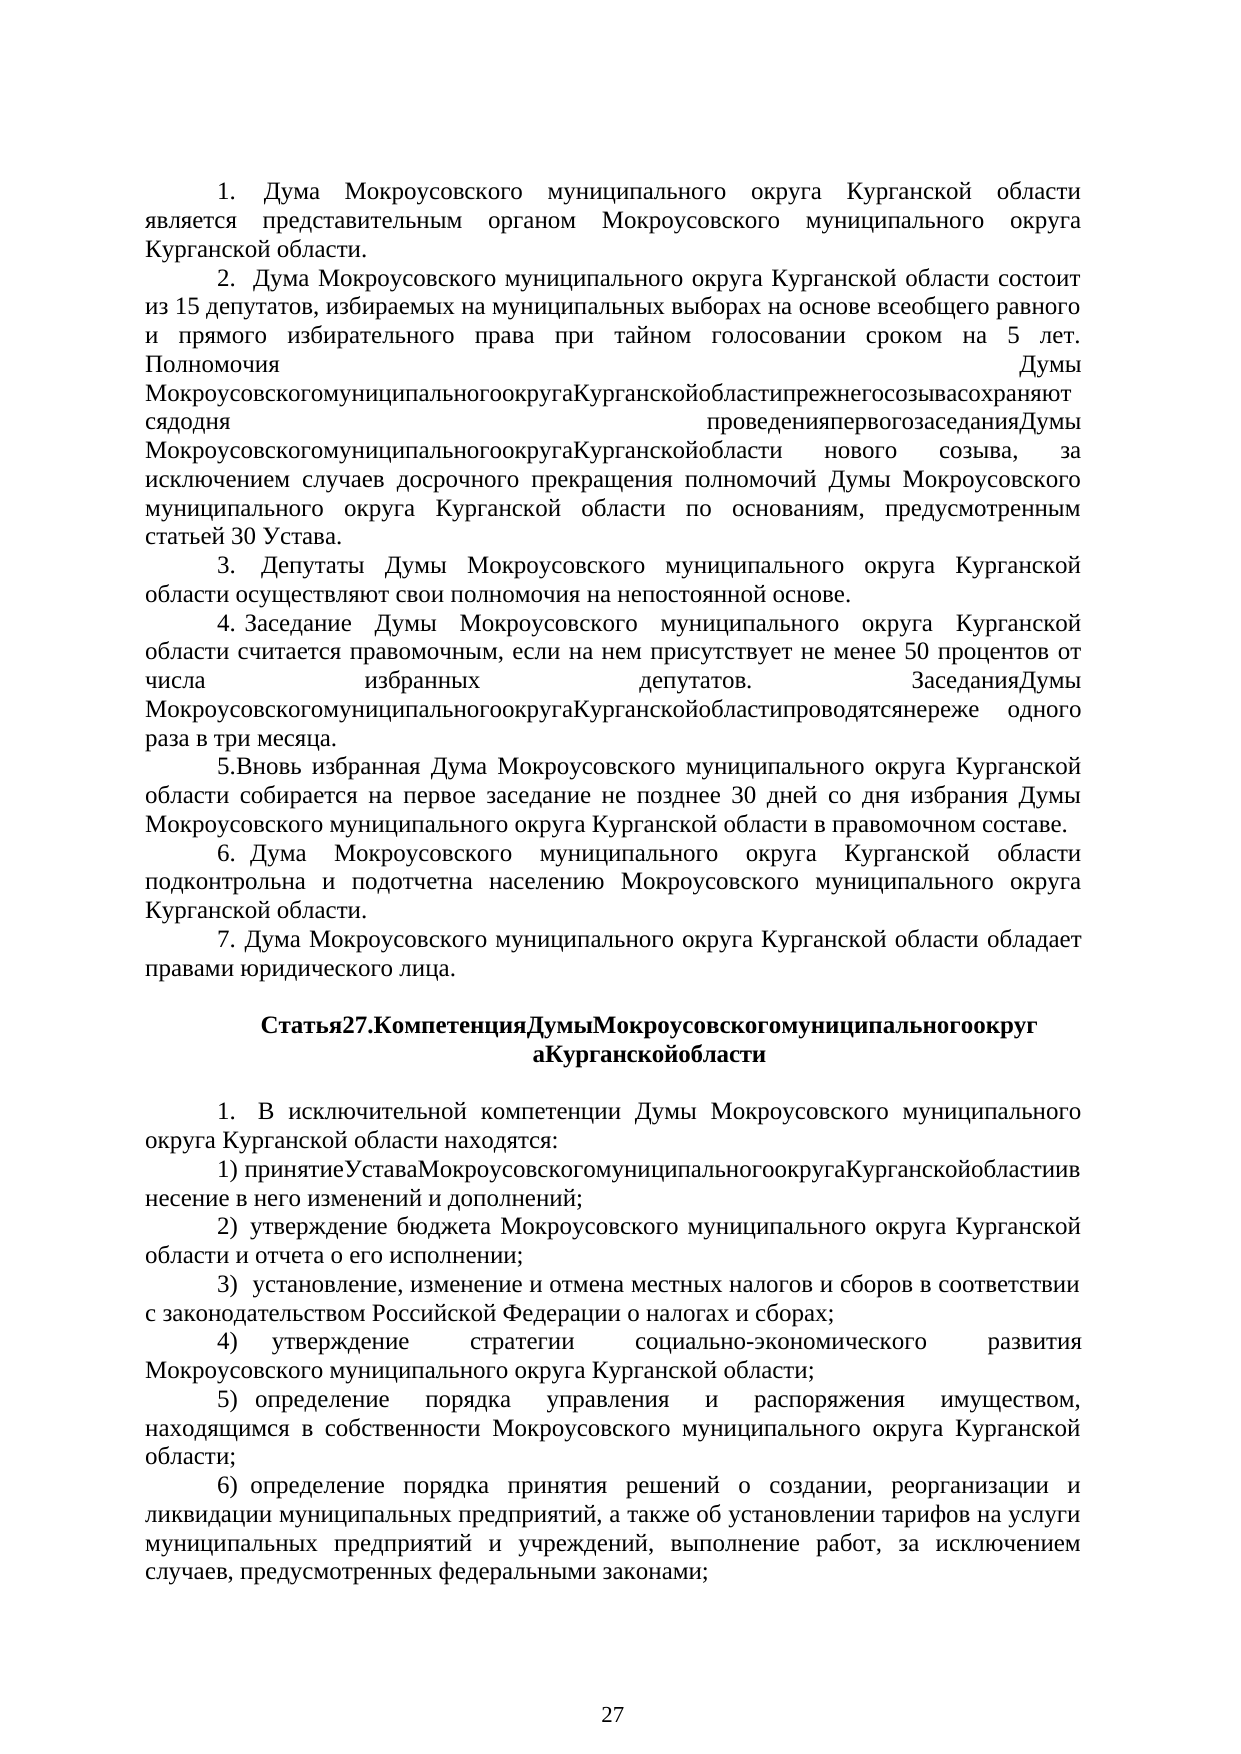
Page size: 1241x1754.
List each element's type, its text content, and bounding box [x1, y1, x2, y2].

list Дума Мокроусовского муниципального округа Курганской области обладает правами юридического лица. [145, 924, 1082, 981]
subtitle Статья27.КомпетенцияДумыМокроусовскогомуниципальногоокругаКурганскойобласти [207, 1010, 1092, 1068]
list Депутаты Думы Мокроусовского муниципального округа Курганской области осуществляют свои полномочия на непостоянной основе. [145, 550, 1082, 608]
list Дума Мокроусовского муниципального округа Курганской области подконтрольна и подотчетна населению Мокроусовского муниципального округа Курганской области. [145, 838, 1082, 924]
list Вновь избранная Дума Мокроусовского муниципального округа Курганской области собирается на первое заседание не позднее 30 дней со дня избрания Думы Мокроусовского муниципального округа Курганской области в правомочном составе. [145, 751, 1082, 838]
list определение порядка принятия решений о создании, реорганизации и ликвидации муниципальных предприятий, а также об установлении тарифов на услуги муниципальных предприятий и учреждений, выполнение работ, за исключением случаев, предусмотренных федеральными законами; [145, 1470, 1081, 1585]
list установление, изменение и отмена местных налогов и сборов в соответствии с законодательством Российской Федерации о налогах и сборах; [145, 1269, 1081, 1326]
list Заседание Думы Мокроусовского муниципального округа Курганской области считается правомочным, если на нем присутствует не менее 50 процентов от числа избранных депутатов. ЗаседанияДумы МокроусовскогомуниципальногоокругаКурганскойобластипроводятсянереже одного раза в три месяца. [145, 608, 1082, 751]
list утверждение стратегии социально-экономического развития Мокроусовского муниципального округа Курганской области; [145, 1326, 1082, 1384]
list Дума Мокроусовского муниципального округа Курганской области состоит из 15 депутатов, избираемых на муниципальных выборах на основе всеобщего равного и прямого избирательного права при тайном голосовании сроком на 5 лет. Полномочия Думы МокроусовскогомуниципальногоокругаКурганскойобластипрежнегосозывасохраняютсядодня проведенияпервогозаседанияДумы МокроусовскогомуниципальногоокругаКурганскойобласти нового созыва, за исключением случаев досрочного прекращения полномочий Думы Мокроусовского муниципального округа Курганской области по основаниям, предусмотренным статьей 30 Устава. [145, 263, 1081, 550]
list утверждение бюджета Мокроусовского муниципального округа Курганской области и отчета о его исполнении; [145, 1211, 1082, 1269]
list определение порядка управления и распоряжения имуществом, находящимся в собственности Мокроусовского муниципального округа Курганской области; [145, 1384, 1081, 1470]
list Дума Мокроусовского муниципального округа Курганской области является представительным органом Мокроусовского муниципального округа Курганской области. [145, 176, 1082, 263]
list В исключительной компетенции Думы Мокроусовского муниципального округа Курганской области находятся: [145, 1096, 1082, 1154]
list принятиеУставаМокроусовскогомуниципальногоокругаКурганскойобластиивнесение в него изменений и дополнений; [145, 1154, 1081, 1211]
